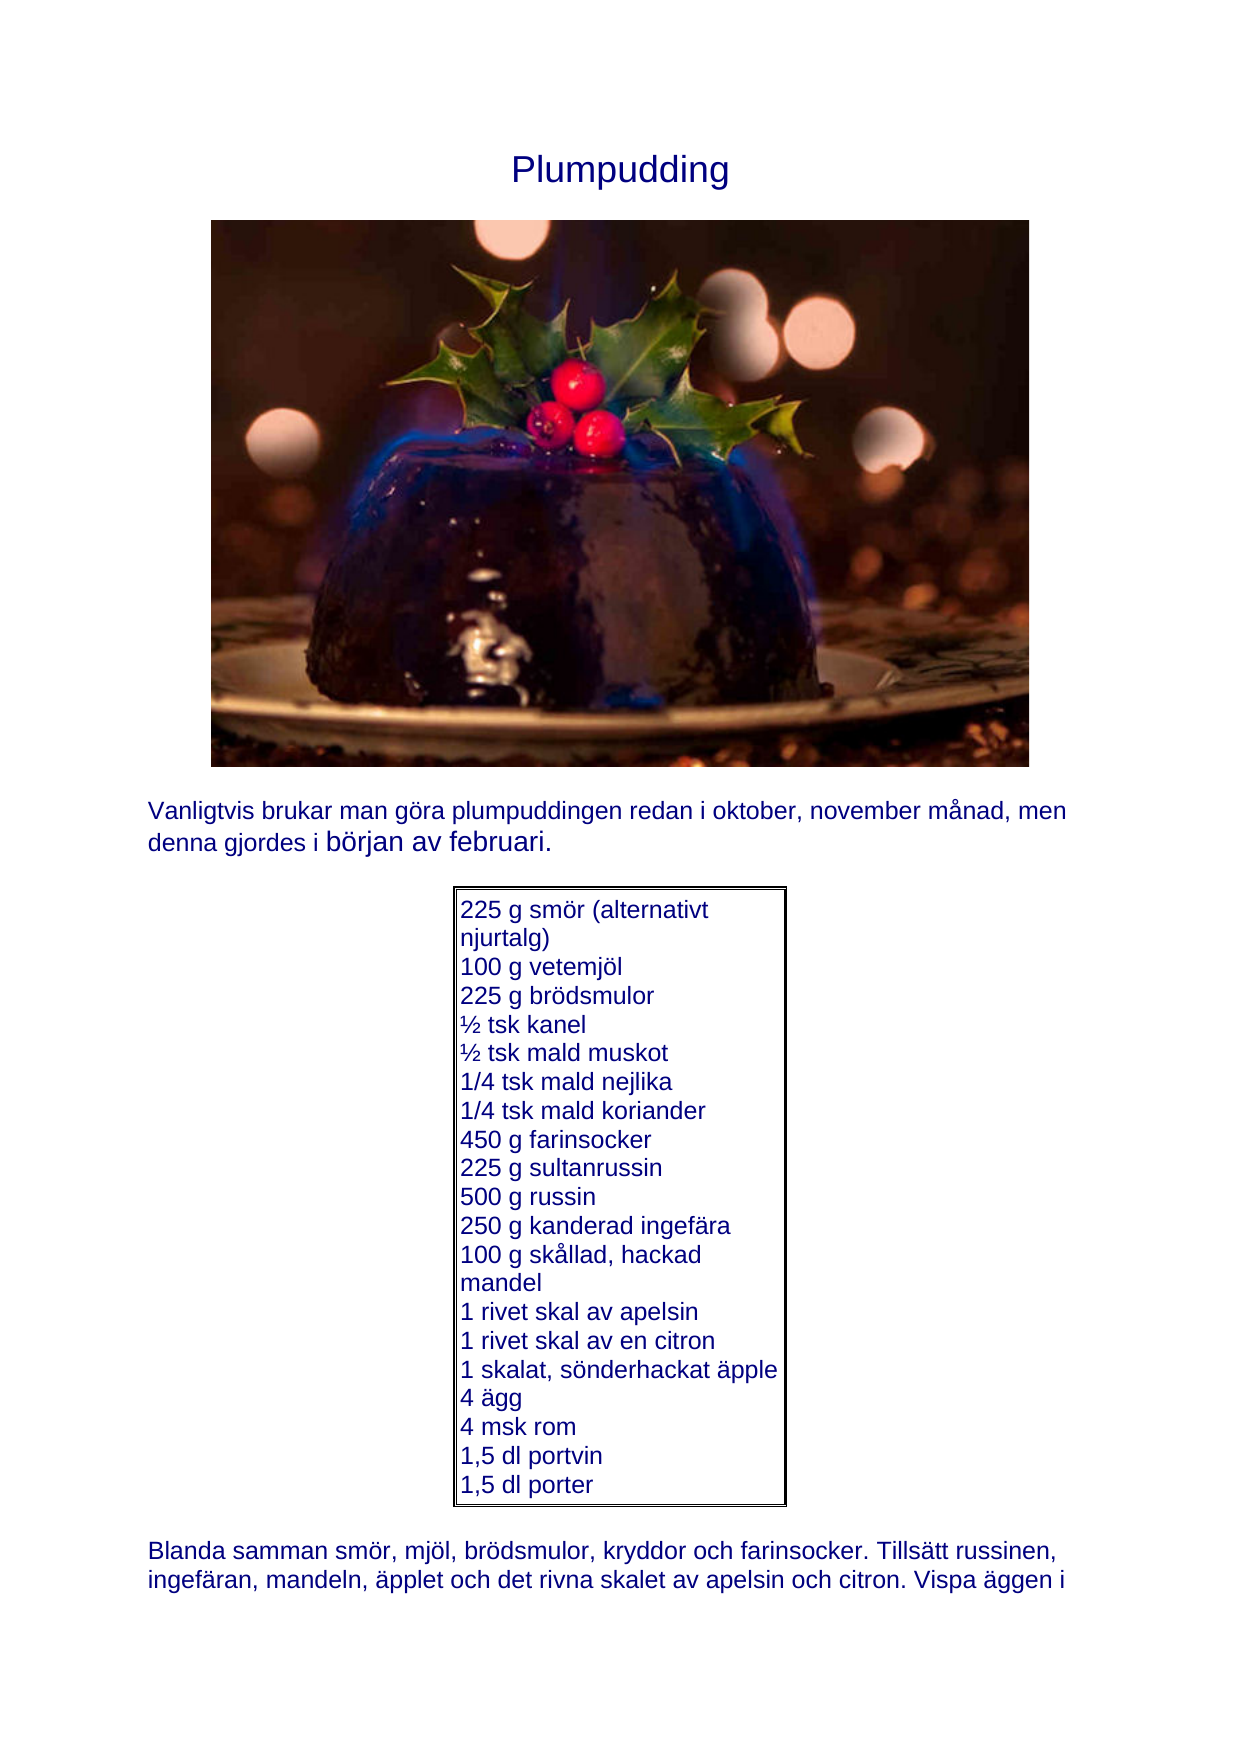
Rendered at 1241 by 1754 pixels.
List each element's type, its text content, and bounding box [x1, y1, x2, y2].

text Vanligtvis brukar man göra plumpuddingen redan i oktober, november månad, men denna gjordes i början av februari. [148, 796, 1093, 857]
text Plumpudding [148, 148, 1093, 191]
picture [211, 220, 1030, 767]
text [148, 1536, 1093, 1593]
table_header 225 g smör (alternativt njurtalg) 100 g vetemjöl 225 g brödsmulor ½ tsk kanel ½ tsk mald muskot 1/4 tsk mald nejlika 1/4 tsk mald koriander 450 g farinsocker 225 g sultanrussin 500 g russin 250 g kanderad ingefära 100 g skållad, hackad mandel 1 rivet skal av apelsin 1 rivet skal av en citron 1 skalat, sönderhackat äpple 4 ägg 4 msk rom 1,5 dl portvin 1,5 dl porter [457, 890, 784, 1503]
